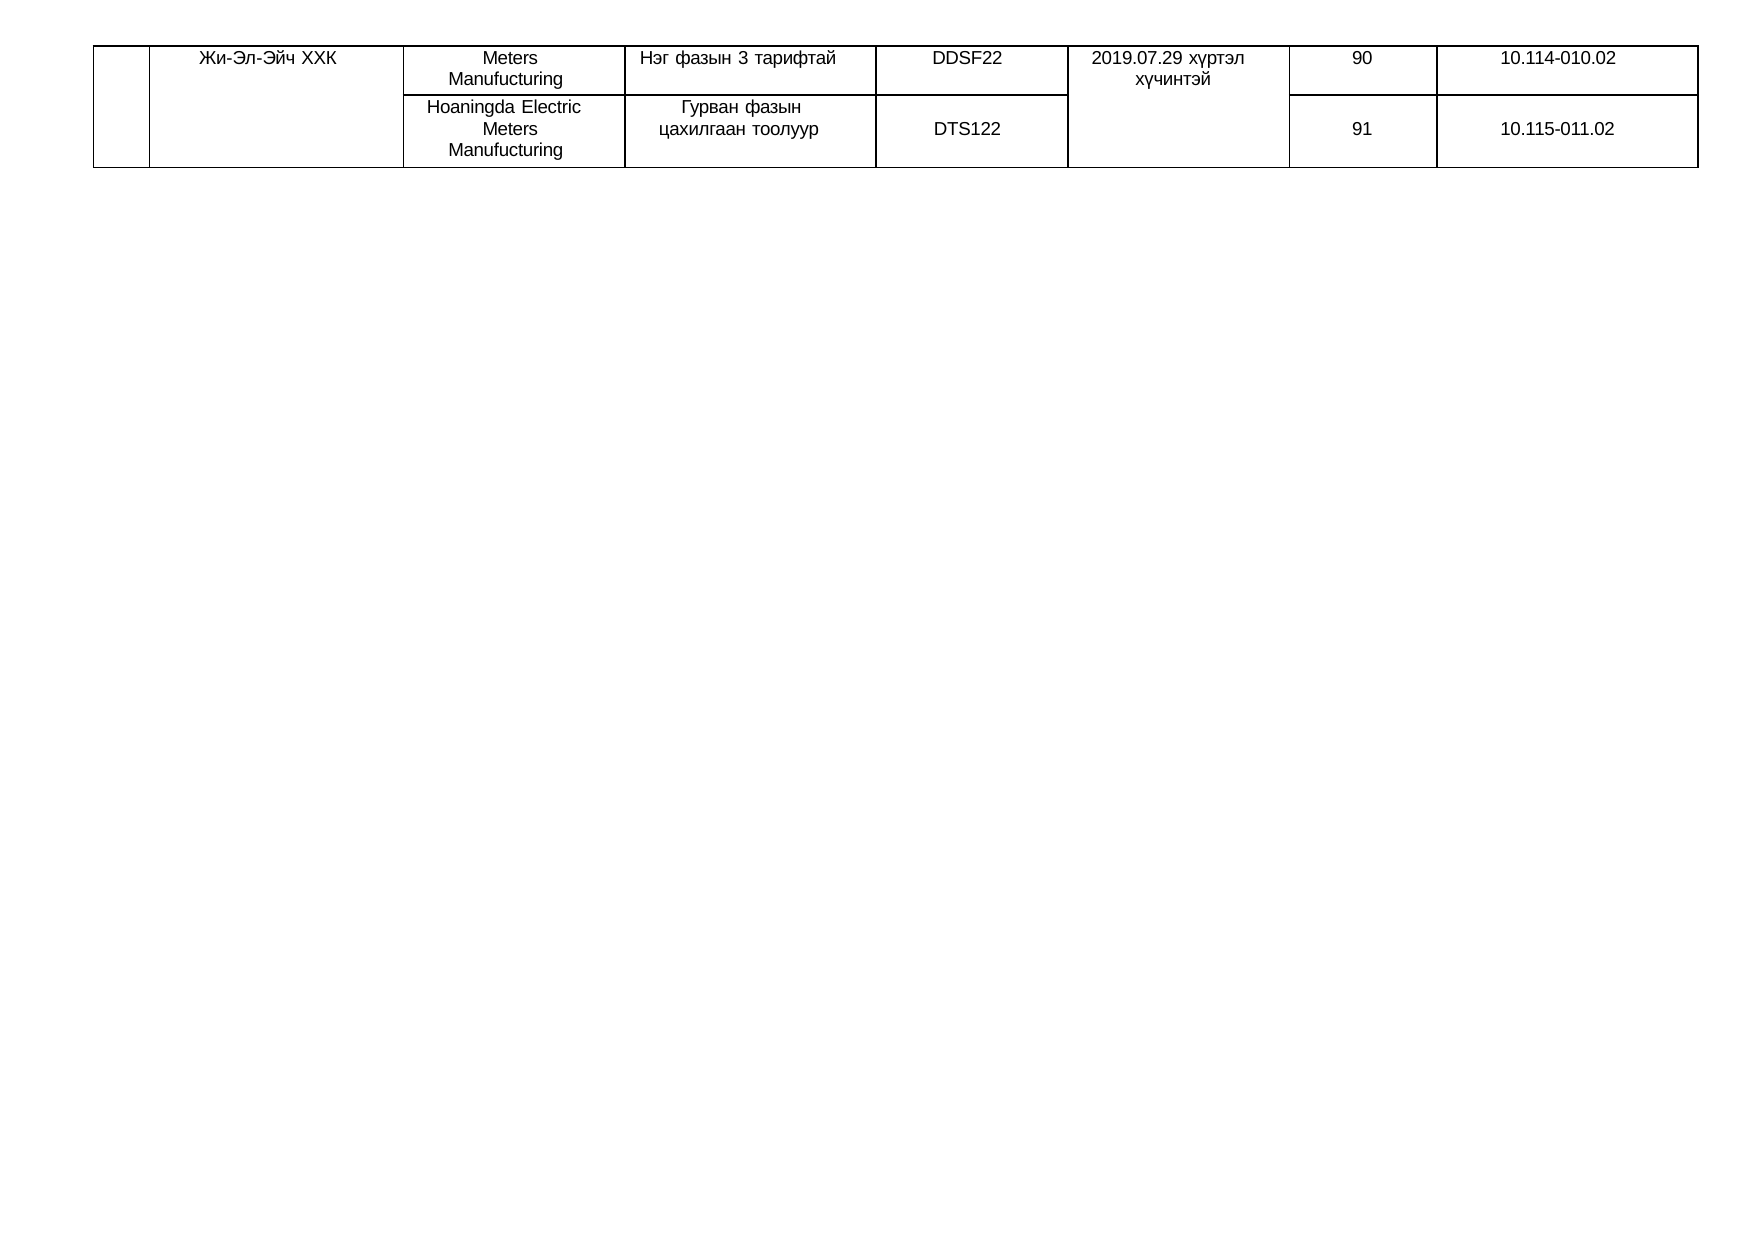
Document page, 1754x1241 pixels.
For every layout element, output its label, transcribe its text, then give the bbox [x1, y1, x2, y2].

table_cell 30 [94, 47, 149, 167]
table_cell Гурван фазын цахилгаан тоолуур [626, 96, 875, 167]
table_cell 10.115-011.02 [1438, 96, 1697, 167]
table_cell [404, 47, 624, 94]
table_cell 91 [1290, 96, 1436, 167]
table_cell 90 [1290, 47, 1436, 94]
table_cell DDSF22 [877, 47, 1067, 94]
table_cell 10.114-010.02 [1438, 47, 1697, 94]
table_cell Жи-Эл-Эйч ХХК [150, 47, 403, 167]
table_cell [404, 96, 624, 167]
table_cell Нэг фазын 3 тарифтай [626, 47, 875, 94]
table_cell DTS122 [877, 96, 1067, 167]
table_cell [1069, 47, 1289, 167]
